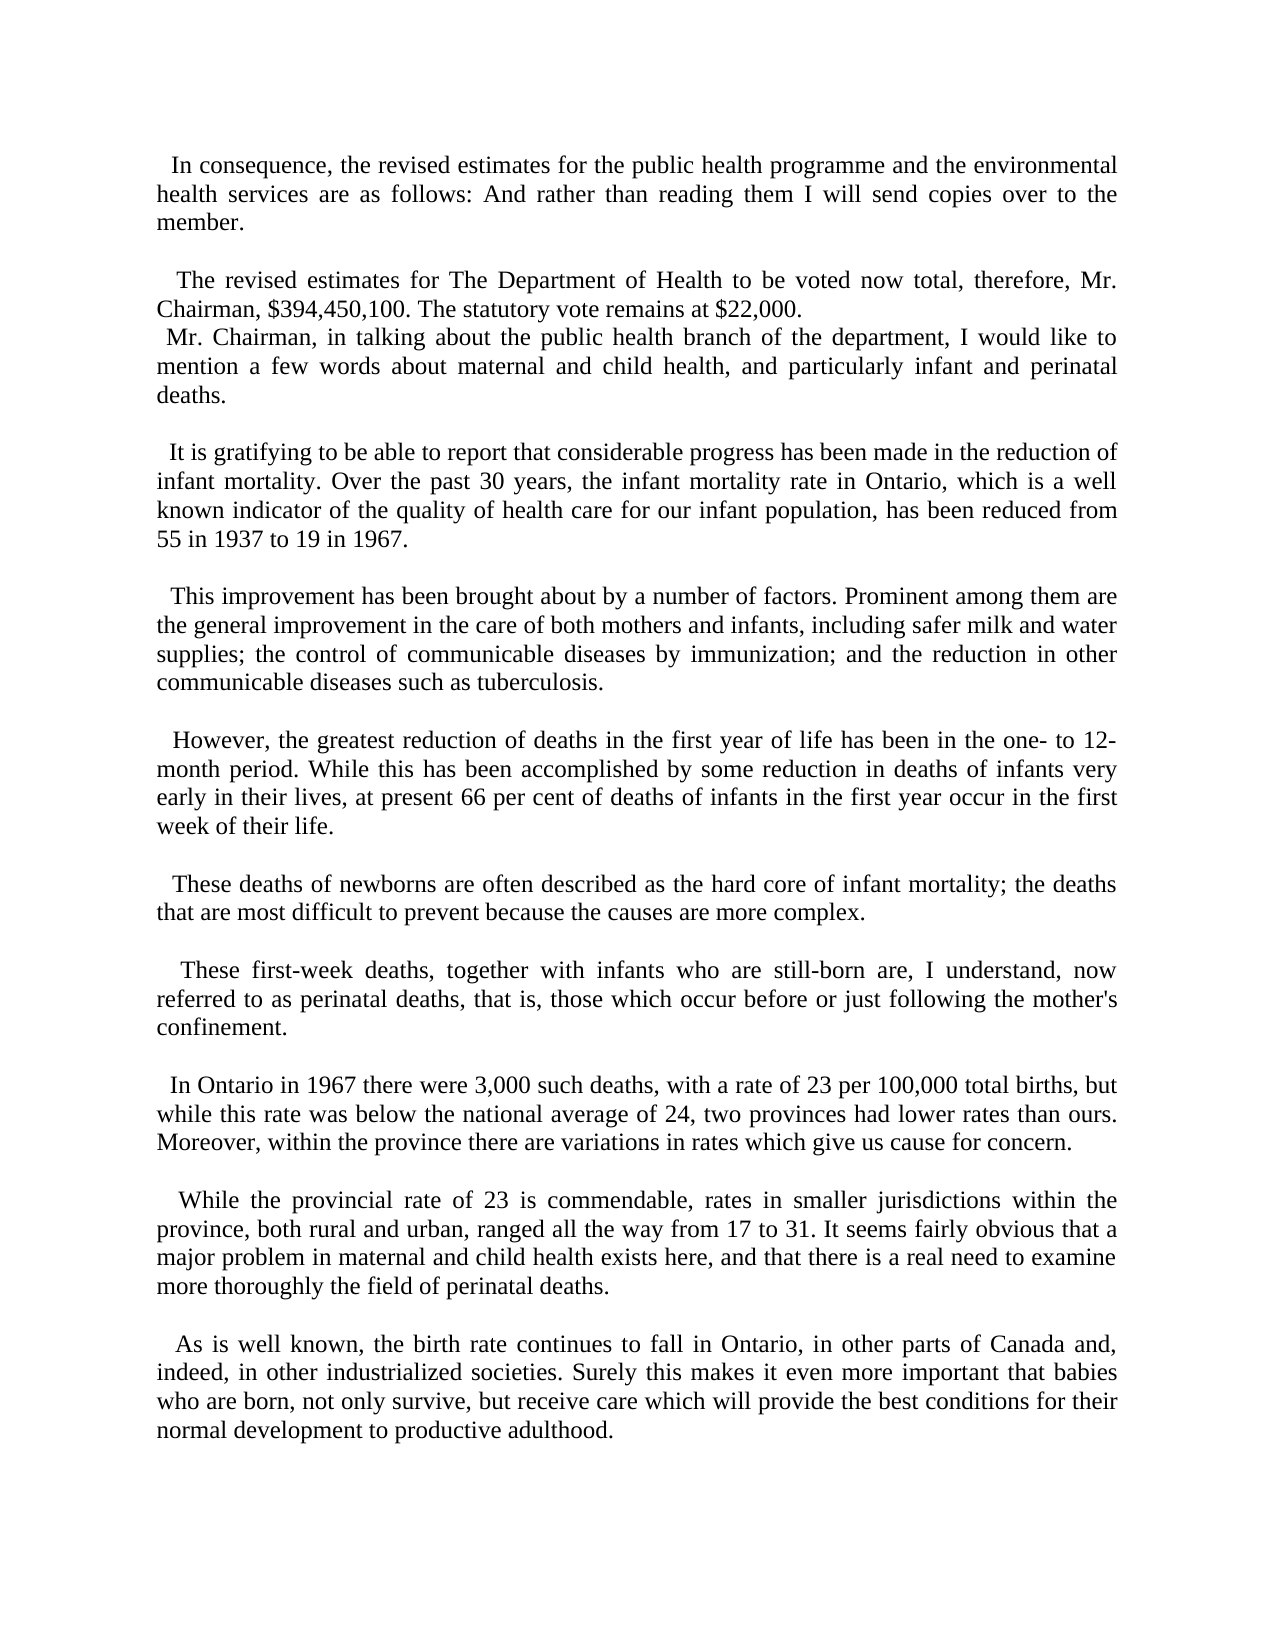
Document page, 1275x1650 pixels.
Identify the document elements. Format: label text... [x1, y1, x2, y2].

text This improvement has been brought about by a number of factors. Prominent among them are the general improvement in the care of both mothers and infants, including safer milk and water supplies; the control of communicable diseases by immunization; and the reduction in other communicable diseases such as tuberculosis. [156, 581, 1118, 696]
text The revised estimates for The Department of Health to be voted now total, therefore, Mr. Chairman, $394,450,100. The statutory vote remains at $22,000. [156, 265, 1118, 322]
text It is gratifying to be able to report that considerable progress has been made in the reduction of infant mortality. Over the past 30 years, the infant mortality rate in Ontario, which is a well known indicator of the quality of health care for our infant population, has been reduced from 55 in 1937 to 19 in 1967. [156, 437, 1118, 552]
text Mr. Chairman, in talking about the public health branch of the department, I would like to mention a few words about maternal and child health, and particularly infant and perinatal deaths. [156, 322, 1118, 409]
text However, the greatest reduction of deaths in the first year of life has been in the one- to 12-month period. While this has been accomplished by some reduction in deaths of infants very early in their lives, at present 66 per cent of deaths of infants in the first year occur in the first week of their life. [156, 725, 1118, 840]
text As is well known, the birth rate continues to fall in Ontario, in other parts of Canada and, indeed, in other industrialized societies. Surely this makes it even more important that babies who are born, not only survive, but receive care which will provide the best conditions for their normal development to productive adulthood. [156, 1329, 1118, 1444]
text In Ontario in 1967 there were 3,000 such deaths, with a rate of 23 per 100,000 total births, but while this rate was below the national average of 24, two provinces had lower rates than ours. Moreover, within the province there are variations in rates which give us cause for concern. [156, 1070, 1118, 1156]
text In consequence, the revised estimates for the public health programme and the environmental health services are as follows: And rather than reading them I will send copies over to the member. [156, 150, 1118, 236]
text While the provincial rate of 23 is commendable, rates in smaller jurisdictions within the province, both rural and urban, ranged all the way from 17 to 31. It seems fairly obvious that a major problem in maternal and child health exists here, and that there is a real need to examine more thoroughly the field of perinatal deaths. [156, 1185, 1118, 1300]
text These deaths of newborns are often described as the hard core of infant mortality; the deaths that are most difficult to prevent because the causes are more complex. [156, 869, 1118, 926]
text These first-week deaths, together with infants who are still-born are, I understand, now referred to as perinatal deaths, that is, those which occur before or just following the mother's confinement. [156, 955, 1118, 1041]
